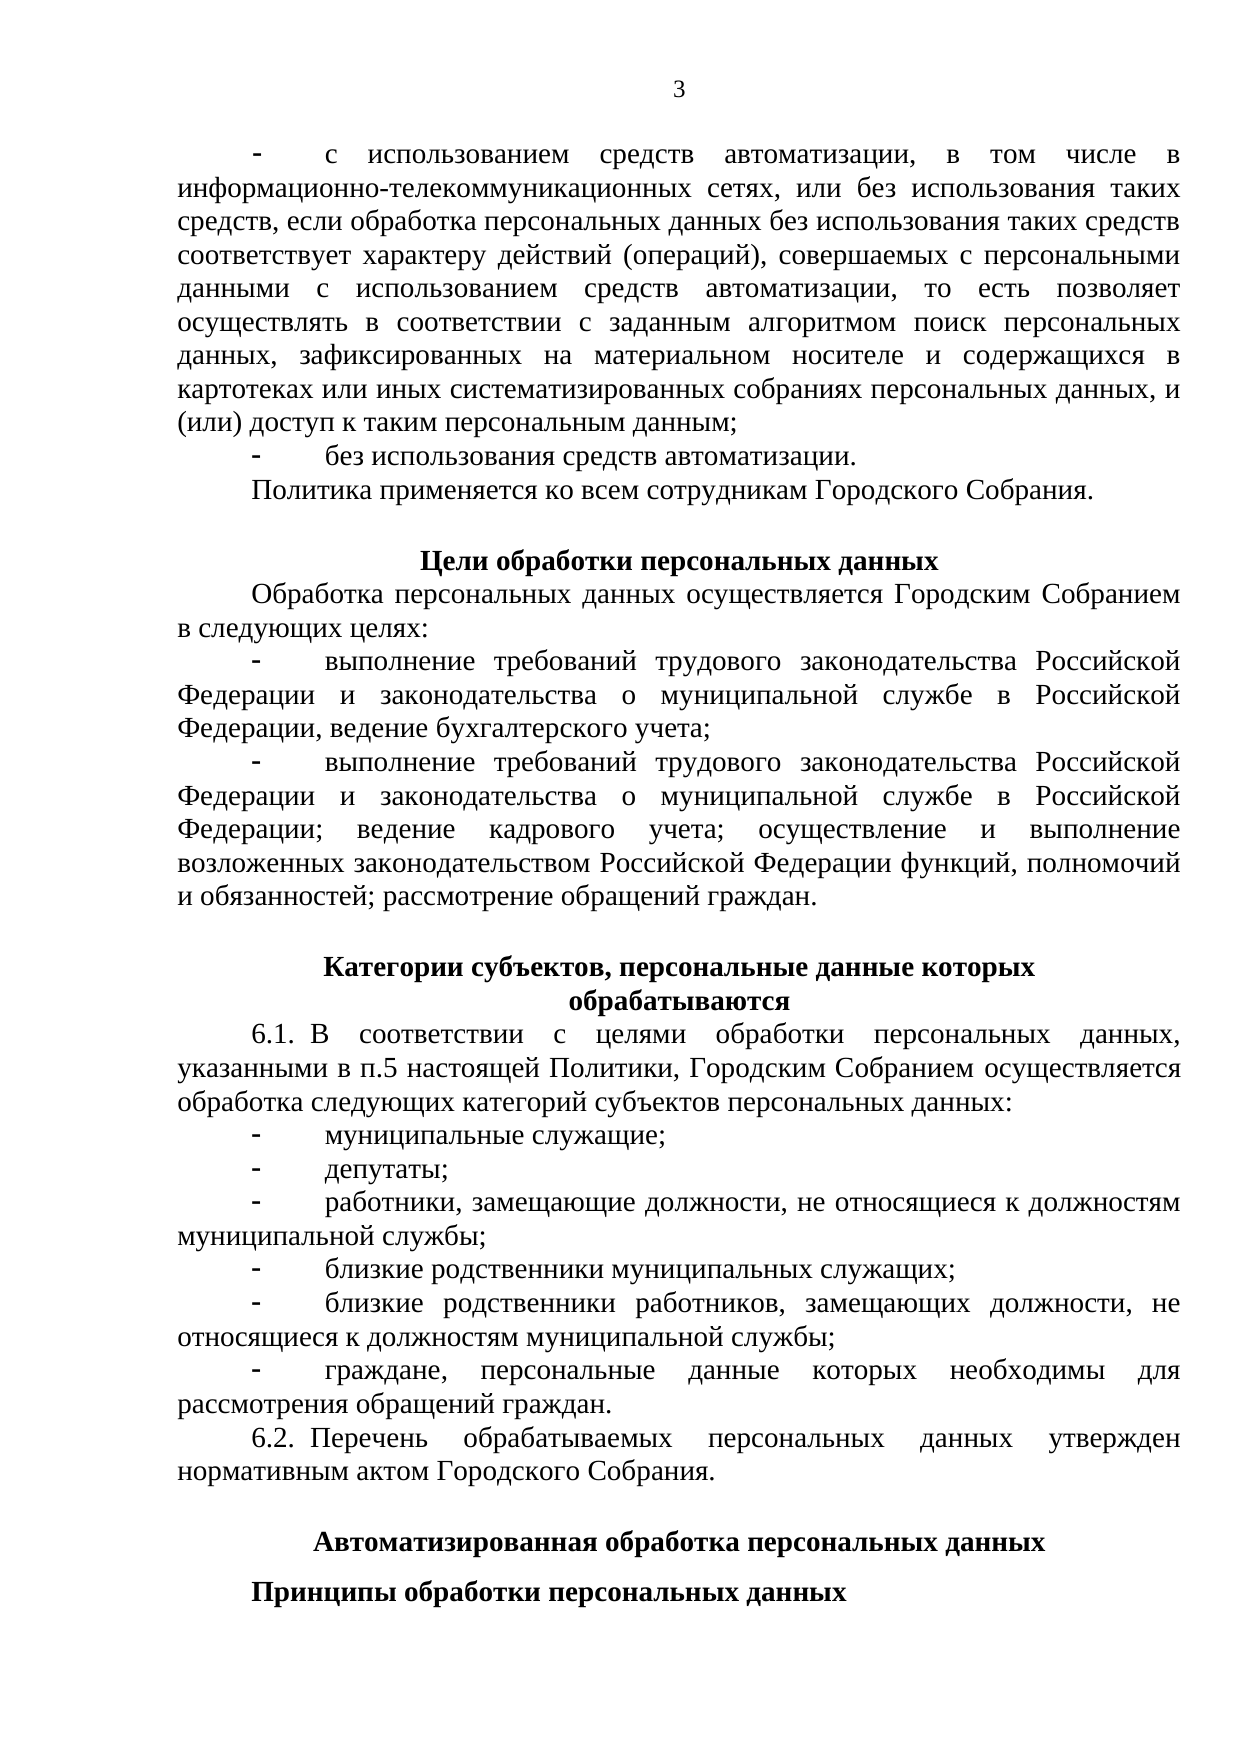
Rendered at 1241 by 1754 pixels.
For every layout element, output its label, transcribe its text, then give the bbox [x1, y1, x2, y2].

list В соответствии с целями обработки персональных данных, указанными в п.5 настоящей Политики, Городским Собранием осуществляется обработка следующих категорий субъектов персональных данных: [177, 1017, 1181, 1117]
list депутаты; [177, 1151, 1181, 1184]
text Цели обработки персональных данных [177, 543, 1107, 576]
list муниципальные служащие; [177, 1117, 1181, 1151]
list выполнение требований трудового законодательства Российской Федерации и законодательства о муниципальной службе в Российской Федерации, ведение бухгалтерского учета; [177, 643, 1181, 744]
list выполнение требований трудового законодательства Российской Федерации и законодательства о муниципальной службе в Российской Федерации; ведение кадрового учета; осуществление и выполнение возложенных законодательством Российской Федерации функций, полномочий и обязанностей; рассмотрение обращений граждан. [177, 744, 1181, 912]
text Категории субъектов, персональные данные которых обрабатываются [251, 949, 1107, 1017]
list граждане, персональные данные которых необходимы для рассмотрения обращений граждан. [177, 1352, 1181, 1420]
text Автоматизированная обработка персональных данных [177, 1524, 1107, 1558]
list Политика применяется ко всем сотрудникам Городского Собрания. [177, 472, 1181, 505]
list Обработка персональных данных осуществляется Городским Собранием в следующих целях: [177, 576, 1181, 643]
list Перечень обрабатываемых персональных данных утвержден нормативным актом Городского Собрания. [177, 1420, 1181, 1487]
list с использованием средств автоматизации, в том числе в информационно-телекоммуникационных сетях, или без использования таких средств, если обработка персональных данных без использования таких средств соответствует характеру действий (операций), совершаемых с персональными данными с использованием средств автоматизации, то есть позволяет осуществлять в соответствии с заданным алгоритмом поиск персональных данных, зафиксированных на материальном носителе и содержащихся в картотеках или иных систематизированных собраниях персональных данных, и (или) доступ к таким персональным данным; [177, 136, 1181, 438]
list без использования средств автоматизации. [177, 438, 1181, 472]
list работники, замещающие должности, не относящиеся к должностям муниципальной службы; [177, 1184, 1181, 1252]
list близкие родственники муниципальных служащих; [177, 1252, 1181, 1285]
list близкие родственники работников, замещающих должности, не относящиеся к должностям муниципальной службы; [177, 1285, 1181, 1352]
list Принципы обработки персональных данных [177, 1574, 1181, 1608]
